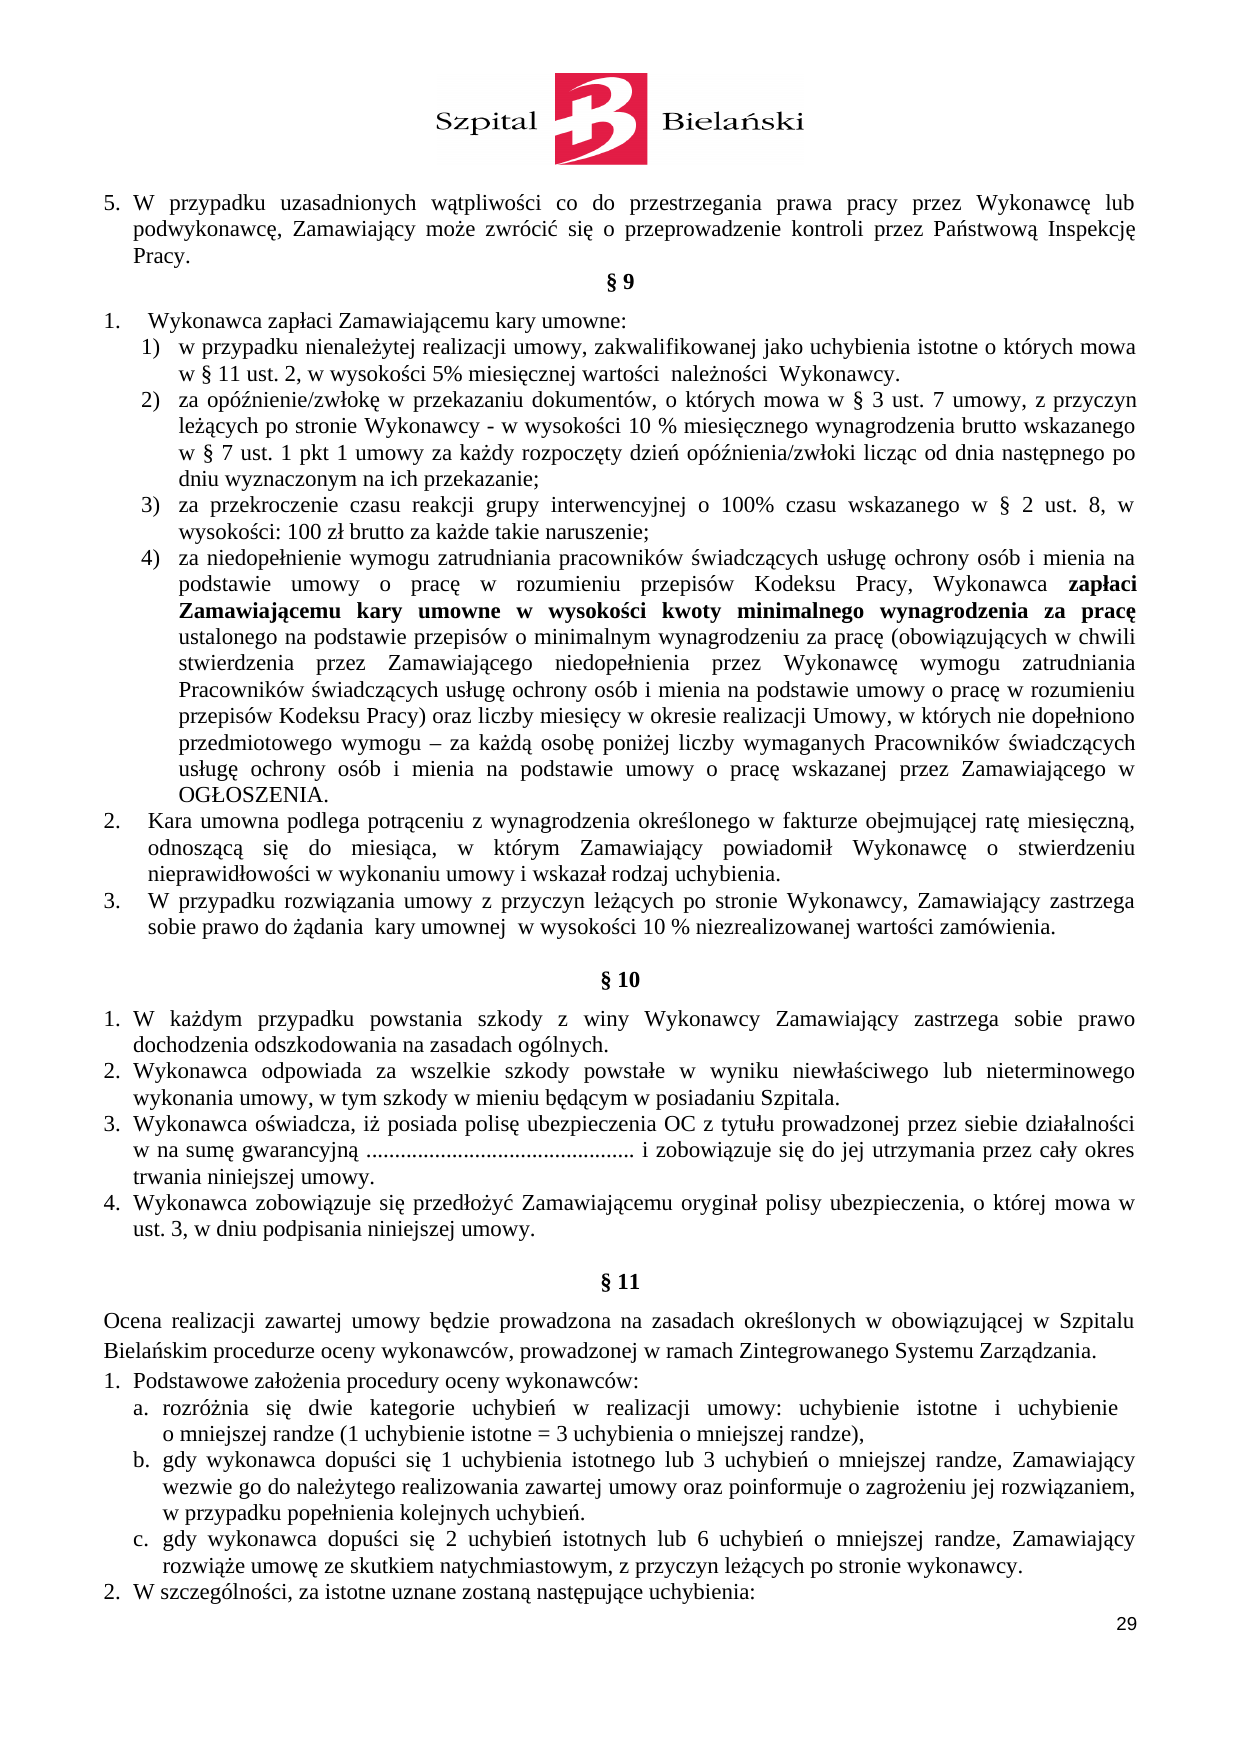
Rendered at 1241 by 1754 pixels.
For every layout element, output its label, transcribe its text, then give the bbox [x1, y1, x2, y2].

text Ocena realizacji zawartej umowy będzie prowadzona na zasadach określonych w obowiązującej w Szpitalu Bielańskim procedurze oceny wykonawców, prowadzonej w ramach Zintegrowanego Systemu Zarządzania. [103, 1307, 1137, 1363]
list Wykonawca odpowiada za wszelkie szkody powstałe w wyniku niewłaściwego lub nieterminowego wykonania umowy, w tym szkody w mieniu będącym w posiadaniu Szpitala. [103, 1057, 1137, 1110]
list za niedopełnienie wymogu zatrudniania pracowników świadczących usługę ochrony osób i mienia na podstawie umowy o pracę w rozumieniu przepisów Kodeksu Pracy, Wykonawca zapłaci Zamawiającemu kary umowne w wysokości kwoty minimalnego wynagrodzenia za pracę ustalonego na podstawie przepisów o minimalnym wynagrodzeniu za pracę (obowiązujących w chwili stwierdzenia przez Zamawiającego niedopełnienia przez Wykonawcę wymogu zatrudniania Pracowników świadczących usługę ochrony osób i mienia na podstawie umowy o pracę w rozumieniu przepisów Kodeksu Pracy) oraz liczby miesięcy w okresie realizacji Umowy, w których nie dopełniono przedmiotowego wymogu – za każdą osobę poniżej liczby wymaganych Pracowników świadczących usługę ochrony osób i mienia na podstawie umowy o pracę wskazanej przez Zamawiającego w OGŁOSZENIA. [141, 544, 1137, 808]
text § 9 [103, 268, 1137, 294]
list Wykonawca zobowiązuje się przedłożyć Zamawiającemu oryginał polisy ubezpieczenia, o której mowa w ust. 3, w dniu podpisania niniejszej umowy. [103, 1189, 1137, 1242]
list gdy wykonawca dopuści się 1 uchybienia istotnego lub 3 uchybień o mniejszej randze, Zamawiający wezwie go do należytego realizowania zawartej umowy oraz poinformuje o zagrożeniu jej rozwiązaniem, w przypadku popełnienia kolejnych uchybień. [133, 1446, 1137, 1526]
text § 10 [103, 966, 1137, 992]
list W przypadku uzasadnionych wątpliwości co do przestrzegania prawa pracy przez Wykonawcę lub podwykonawcę, Zamawiający może zwrócić się o przeprowadzenie kontroli przez Państwową Inspekcję Pracy. [103, 189, 1137, 268]
list w przypadku nienależytej realizacji umowy, zakwalifikowanej jako uchybienia istotne o których mowa w § 11 ust. 2, w wysokości 5% miesięcznej wartości należności Wykonawcy. [141, 333, 1137, 386]
text § 11 [103, 1268, 1137, 1294]
list Podstawowe założenia procedury oceny wykonawców: [103, 1367, 1137, 1394]
list Wykonawca oświadcza, iż posiada polisę ubezpieczenia OC z tytułu prowadzonej przez siebie działalności w na sumę gwarancyjną ............................................... i zobowiązuje się do jej utrzymania przez cały okres trwania niniejszej umowy. [103, 1110, 1137, 1189]
list W każdym przypadku powstania szkody z winy Wykonawcy Zamawiający zastrzega sobie prawo dochodzenia odszkodowania na zasadach ogólnych. [103, 1004, 1137, 1057]
list W szczególności, za istotne uznane zostaną następujące uchybienia: [103, 1578, 1137, 1604]
picture [436, 73, 804, 165]
list za opóźnienie/zwłokę w przekazaniu dokumentów, o których mowa w § 3 ust. 7 umowy, z przyczyn leżących po stronie Wykonawcy - w wysokości 10 % miesięcznego wynagrodzenia brutto wskazanego w § 7 ust. 1 pkt 1 umowy za każdy rozpoczęty dzień opóźnienia/zwłoki licząc od dnia następnego po dniu wyznaczonym na ich przekazanie; [141, 386, 1137, 491]
list W przypadku rozwiązania umowy z przyczyn leżących po stronie Wykonawcy, Zamawiający zastrzega sobie prawo do żądania kary umownej w wysokości 10 % niezrealizowanej wartości zamówienia. [103, 887, 1137, 939]
list Wykonawca zapłaci Zamawiającemu kary umowne: [103, 307, 1137, 333]
list rozróżnia się dwie kategorie uchybień w realizacji umowy: uchybienie istotne i uchybienie o mniejszej randze (1 uchybienie istotne = 3 uchybienia o mniejszej randze), [133, 1394, 1137, 1446]
list gdy wykonawca dopuści się 2 uchybień istotnych lub 6 uchybień o mniejszej randze, Zamawiający rozwiąże umowę ze skutkiem natychmiastowym, z przyczyn leżących po stronie wykonawcy. [133, 1526, 1137, 1578]
list Kara umowna podlega potrąceniu z wynagrodzenia określonego w fakturze obejmującej ratę miesięczną, odnoszącą się do miesiąca, w którym Zamawiający powiadomił Wykonawcę o stwierdzeniu nieprawidłowości w wykonaniu umowy i wskazał rodzaj uchybienia. [103, 808, 1137, 887]
list za przekroczenie czasu reakcji grupy interwencyjnej o 100% czasu wskazanego w § 2 ust. 8, w wysokości: 100 zł brutto za każde takie naruszenie; [141, 491, 1137, 544]
